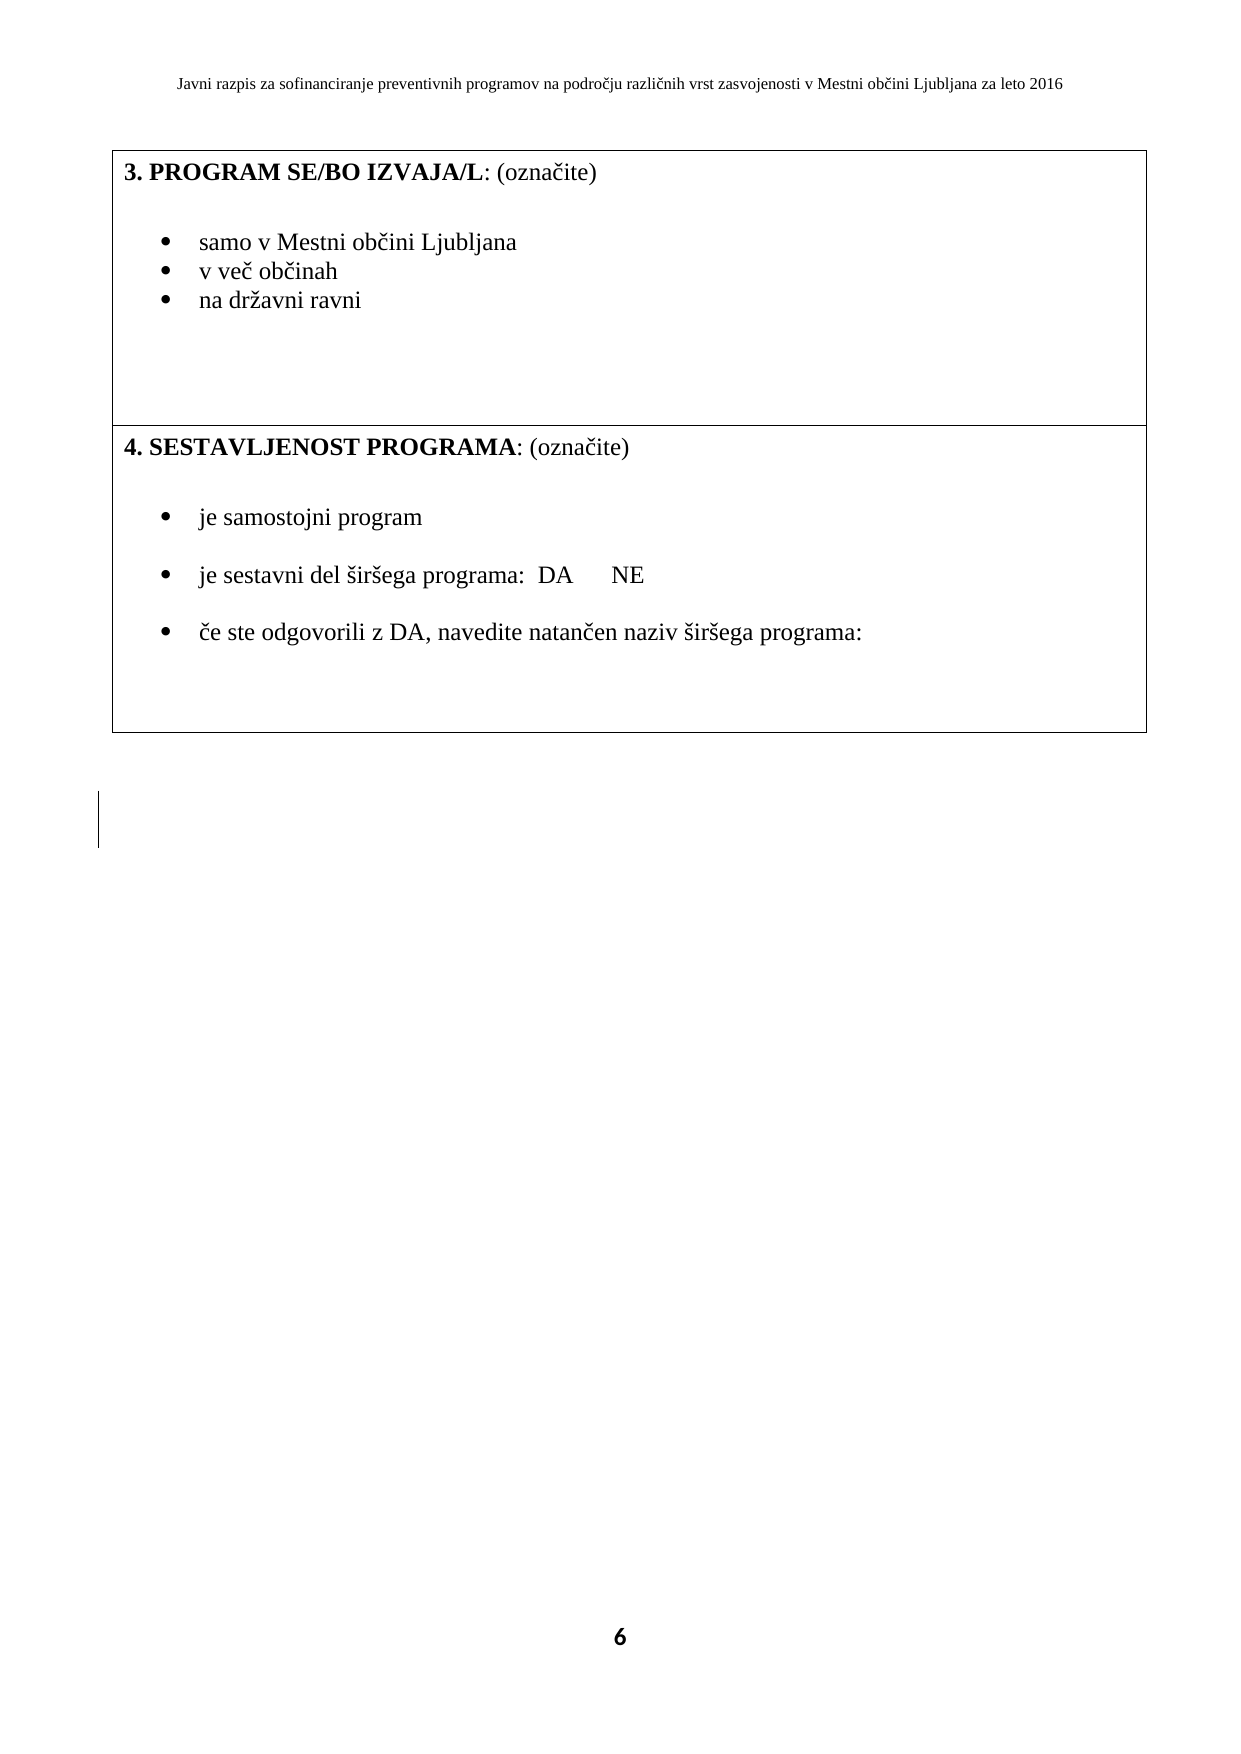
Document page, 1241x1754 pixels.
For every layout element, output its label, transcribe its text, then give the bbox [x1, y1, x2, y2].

table_cell 4. SESTAVLJENOST PROGRAMA: (označite) je samostojni program je sestavni del širšega programa: DA NE če ste odgovorili z DA, navedite natančen naziv širšega programa: [113, 426, 1146, 732]
table_cell 3. PROGRAM SE/BO IZVAJA/L: (označite) samo v Mestni občini Ljubljana v več občinah na državni ravni [113, 151, 1146, 425]
